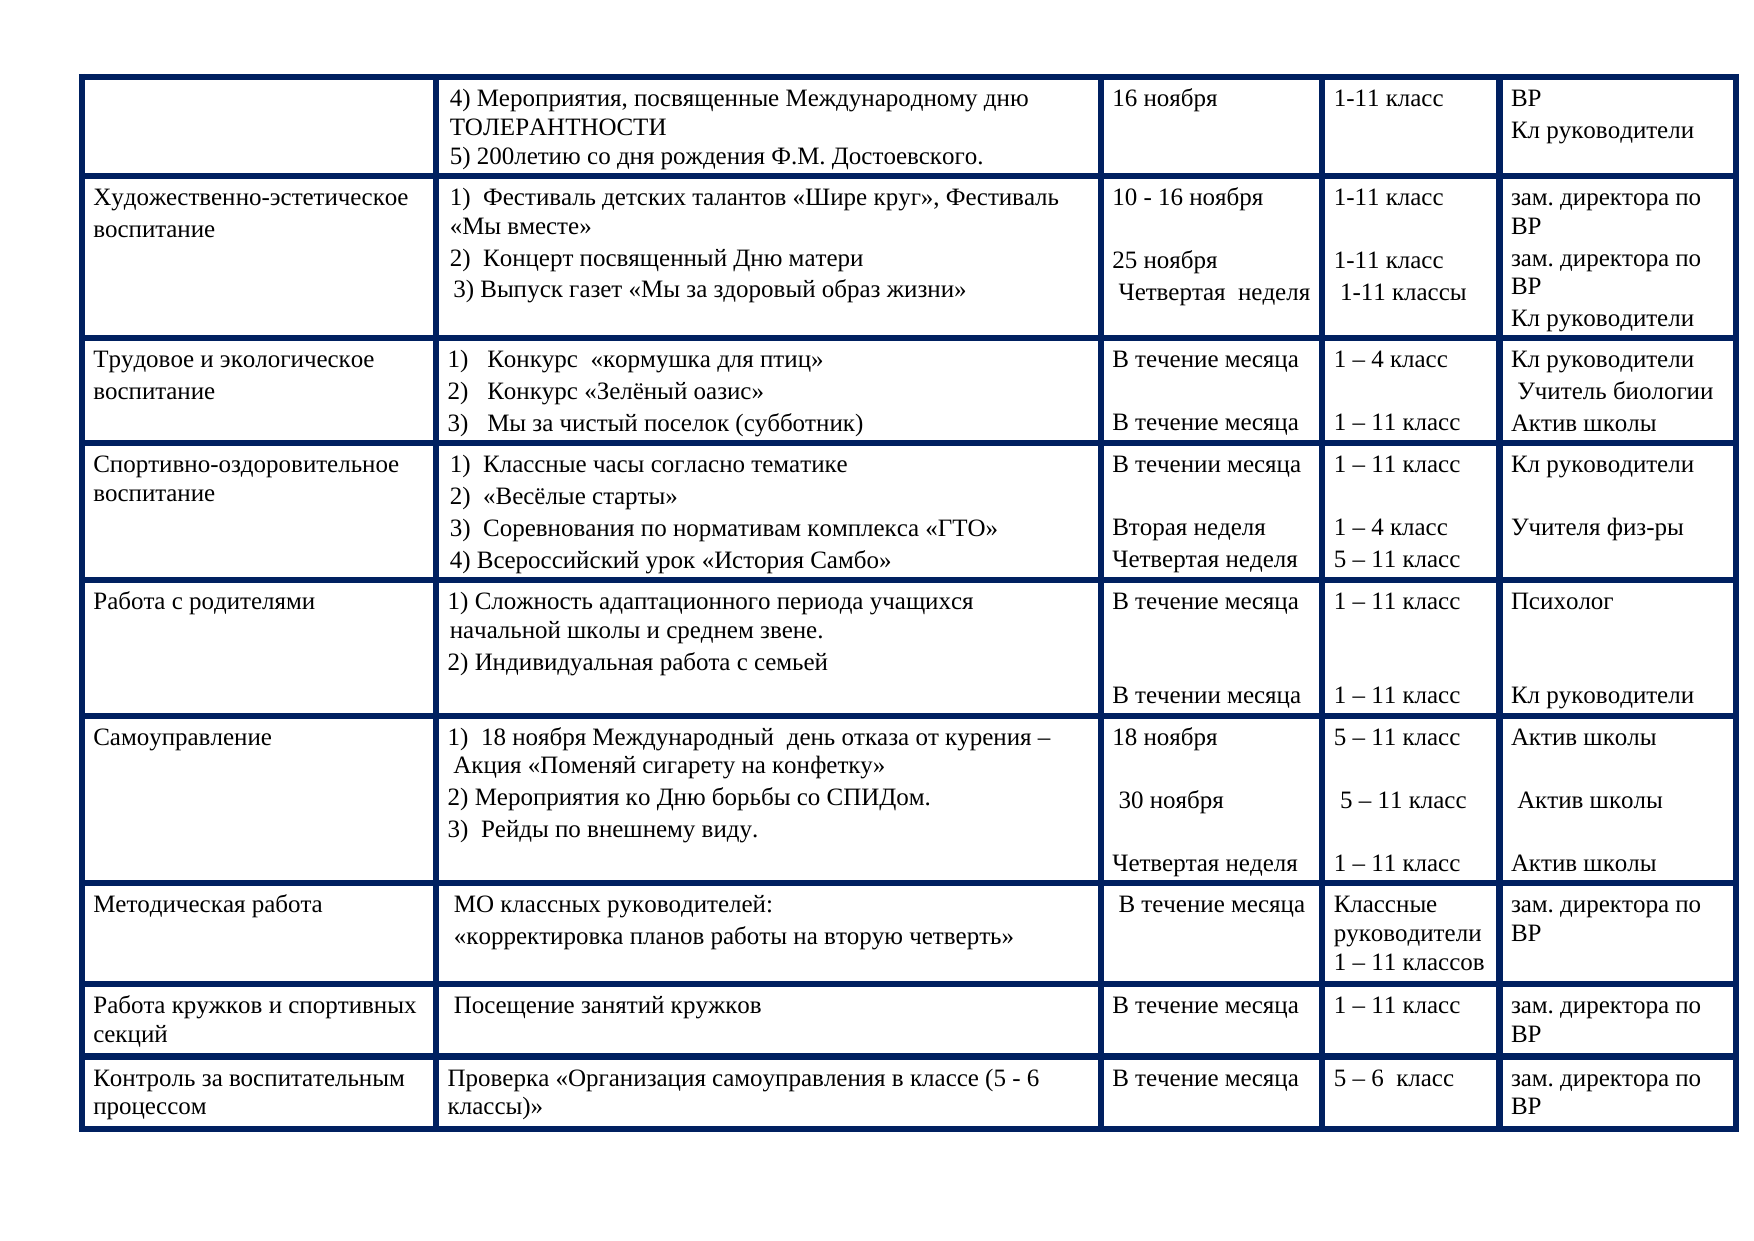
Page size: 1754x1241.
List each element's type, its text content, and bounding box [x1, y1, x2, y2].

table_cell В течение месяца [1104, 1060, 1319, 1126]
table_cell зам. директора по ВР [1503, 987, 1733, 1053]
table_cell Кл руководители Учителя физ-ры [1503, 446, 1733, 577]
table_cell 1) Конкурс «кормушка для птиц» 2) Конкурс «Зелёный оазис» 3) Мы за чистый поселок (субботник) [439, 341, 1098, 440]
table_cell В течение месяца В течение месяца [1104, 341, 1319, 440]
table_cell 1) 18 ноября Международный день отказа от курения – Акция «Поменяй сигарету на конфетку» 2) Мероприятия ко Дню борьбы со СПИДом. 3) Рейды по внешнему виду. [439, 719, 1098, 880]
table_cell Трудовое и экологическое воспитание [85, 341, 433, 440]
table_cell зам. директора по ВР зам. директора по ВР Кл руководители [1503, 179, 1733, 335]
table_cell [85, 1060, 433, 1126]
table_cell В течение месяца [1104, 987, 1319, 1053]
table_cell Методическая работа [85, 886, 433, 981]
table_cell 1) Классные часы согласно тематике 2) «Весёлые старты» 3) Соревнования по нормативам комплекса «ГТО» 4) Всероссийский урок «История Самбо» [439, 446, 1098, 577]
table_cell 1) Фестиваль детских талантов «Шире круг», Фестиваль «Мы вместе» 2) Концерт посвященный Дню матери 3) Выпуск газет «Мы за здоровый образ жизни» [439, 179, 1098, 335]
table_cell 5 – 6 класс [1325, 1060, 1496, 1126]
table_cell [439, 80, 1098, 173]
table_cell Самоуправление [85, 719, 433, 880]
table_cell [1325, 80, 1496, 173]
table_cell Психолог Кл руководители [1503, 583, 1733, 712]
table_cell Актив школы Актив школы Актив школы [1503, 719, 1733, 880]
table_cell Работа кружков и спортивных секций [85, 987, 433, 1053]
table_cell 1) Сложность адаптационного периода учащихся начальной школы и среднем звене. 2) Индивидуальная работа с семьей [439, 583, 1098, 712]
table_cell Посещение занятий кружков [439, 987, 1098, 1053]
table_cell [85, 80, 433, 173]
table_cell 1-11 класс 1-11 класс 1-11 классы [1325, 179, 1496, 335]
table_cell Художественно-эстетическое воспитание [85, 179, 433, 335]
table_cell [1503, 80, 1733, 173]
table_cell Классные руководители 1 – 11 классов [1325, 886, 1496, 981]
table_cell зам. директора по ВР [1503, 886, 1733, 981]
table_cell Кл руководители Учитель биологии Актив школы [1503, 341, 1733, 440]
table_cell В течение месяца В течении месяца [1104, 583, 1319, 712]
table_cell МО классных руководителей: «корректировка планов работы на вторую четверть» [439, 886, 1098, 981]
table_cell 18 ноября 30 ноября Четвертая неделя [1104, 719, 1319, 880]
table_cell В течении месяца Вторая неделя Четвертая неделя [1104, 446, 1319, 577]
table_cell 1 – 11 класс [1325, 987, 1496, 1053]
table_cell В течение месяца [1104, 886, 1319, 981]
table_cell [1503, 1060, 1733, 1126]
table_cell Работа с родителями [85, 583, 433, 712]
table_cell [439, 1060, 1098, 1126]
table_cell 1 – 11 класс 1 – 4 класс 5 – 11 класс [1325, 446, 1496, 577]
table_cell 5 – 11 класс 5 – 11 класс 1 – 11 класс [1325, 719, 1496, 880]
table_cell 10 - 16 ноября 25 ноября Четвертая неделя [1104, 179, 1319, 335]
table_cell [1104, 80, 1319, 173]
table_cell 1 – 11 класс 1 – 11 класс [1325, 583, 1496, 712]
table_cell Спортивно-оздоровительное воспитание [85, 446, 433, 577]
table_cell 1 – 4 класс 1 – 11 класс [1325, 341, 1496, 440]
